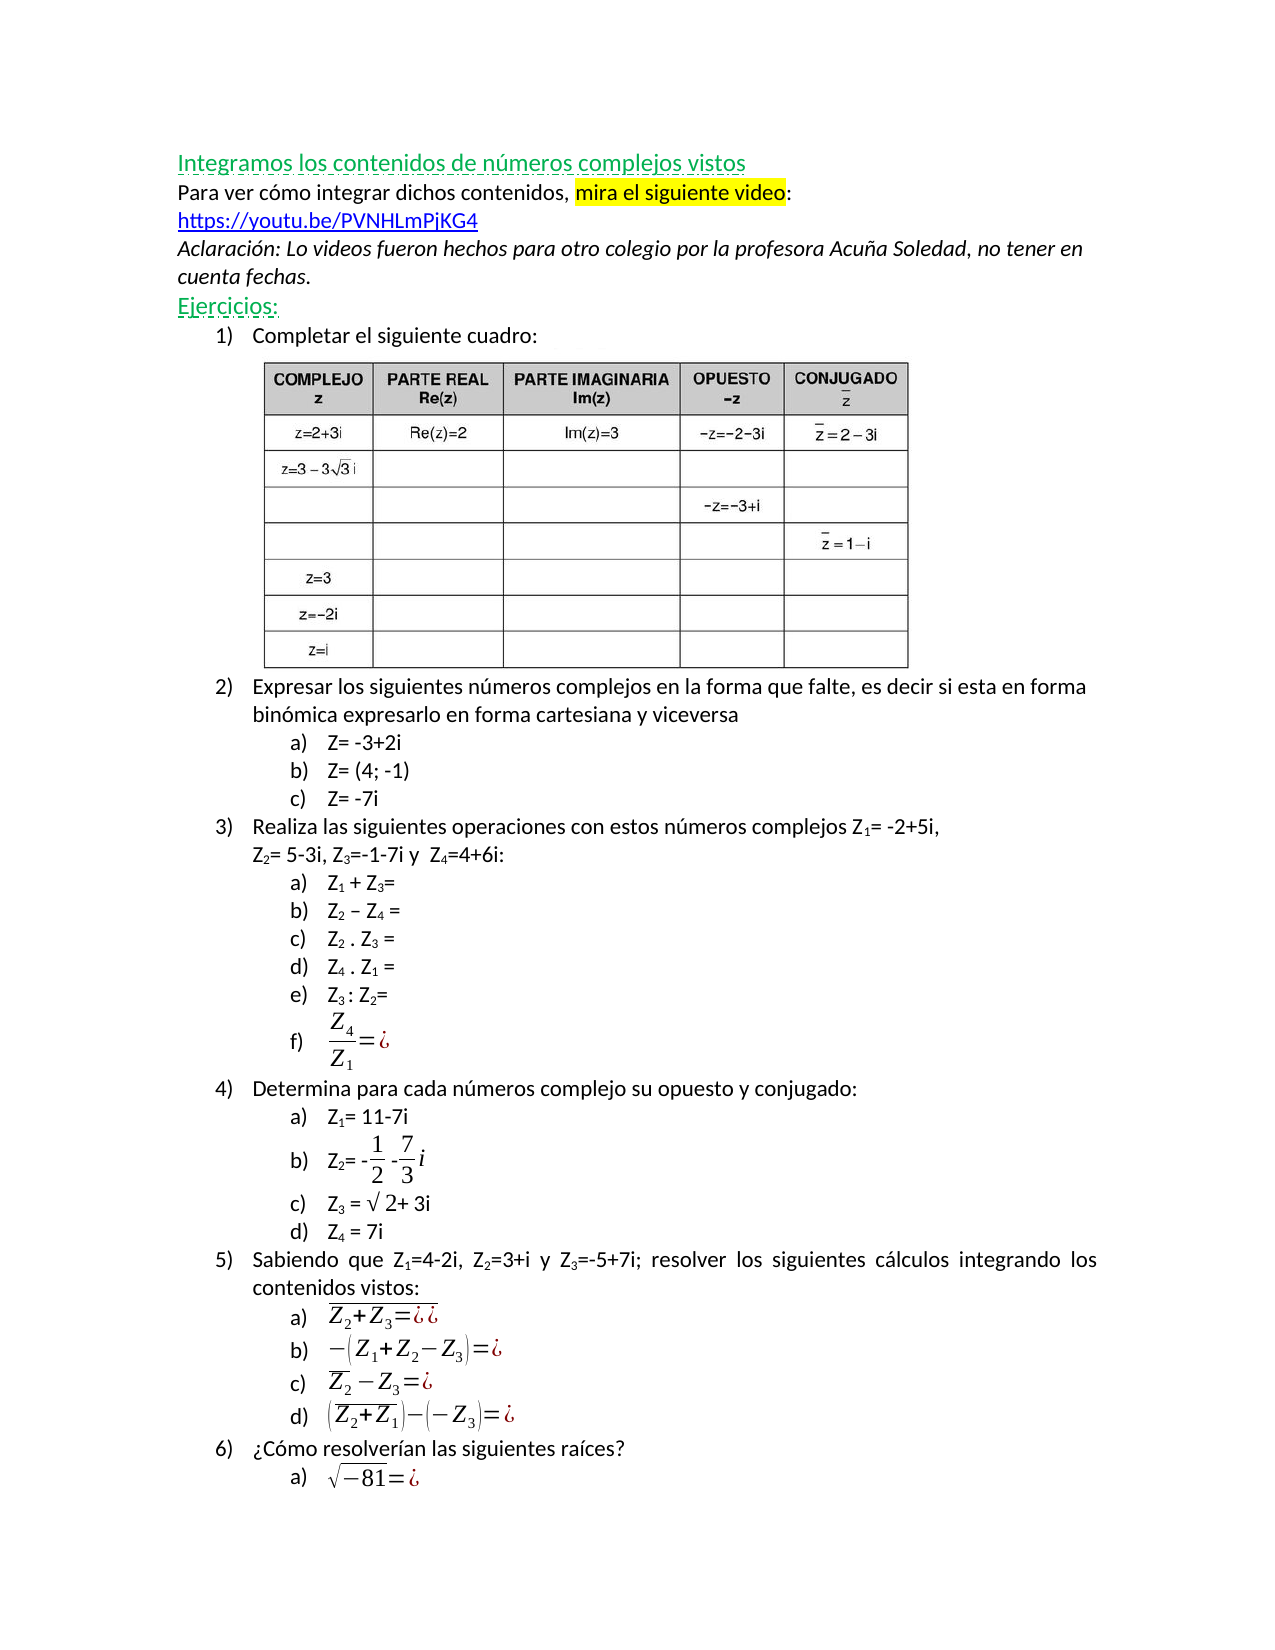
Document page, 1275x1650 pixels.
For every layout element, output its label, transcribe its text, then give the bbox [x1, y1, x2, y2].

list Expresar los siguientes números complejos en la forma que falte, es decir si esta en forma binómica expresarlo en forma cartesiana y viceversa [215, 672, 1098, 728]
list Completar el siguiente cuadro: [215, 321, 1098, 349]
list Z2= 5-3i, Z3=-1-7i y Z4=4+6i: [252, 840, 1098, 868]
list Z3 : Z2= [290, 980, 1098, 1008]
list Realiza las siguientes operaciones con estos números complejos Z1= -2+5i, [215, 812, 1098, 840]
list Sabiendo que Z1=4-2i, Z2=3+i y Z3=-5+7i; resolver los siguientes cálculos integrando los contenidos vistos: [215, 1246, 1098, 1302]
list Z1= 11-7i [290, 1102, 1098, 1131]
list Z1 + Z3= [290, 868, 1098, 896]
list Z= (4; -1) [290, 756, 1098, 784]
list Determina para cada números complejo su opuesto y conjugado: [215, 1074, 1098, 1102]
text Ejercicios: [177, 290, 1098, 321]
list Z3 = + 3i [290, 1189, 1098, 1217]
list ¿Cómo resolverían las siguientes raíces? [215, 1434, 1098, 1462]
list Z4 = 7i [290, 1217, 1098, 1246]
list Z= -7i [290, 784, 1098, 812]
list Z4 . Z1 = [290, 952, 1098, 980]
list Z= -3+2i [290, 728, 1098, 756]
picture [252, 348, 915, 672]
list Z2 . Z3 = [290, 924, 1098, 952]
list Z2 – Z4 = [290, 896, 1098, 924]
text Integramos los contenidos de números complejos vistos [177, 148, 1098, 178]
text Para ver cómo integrar dichos contenidos, mira el siguiente video: https://youtu.be/PVNHLmPjKG4 [177, 178, 1098, 234]
text Aclaración: Lo videos fueron hechos para otro colegio por la profesora Acuña Soledad, no tener en cuenta fechas. [177, 234, 1098, 290]
list Z2= - - [290, 1131, 1098, 1189]
